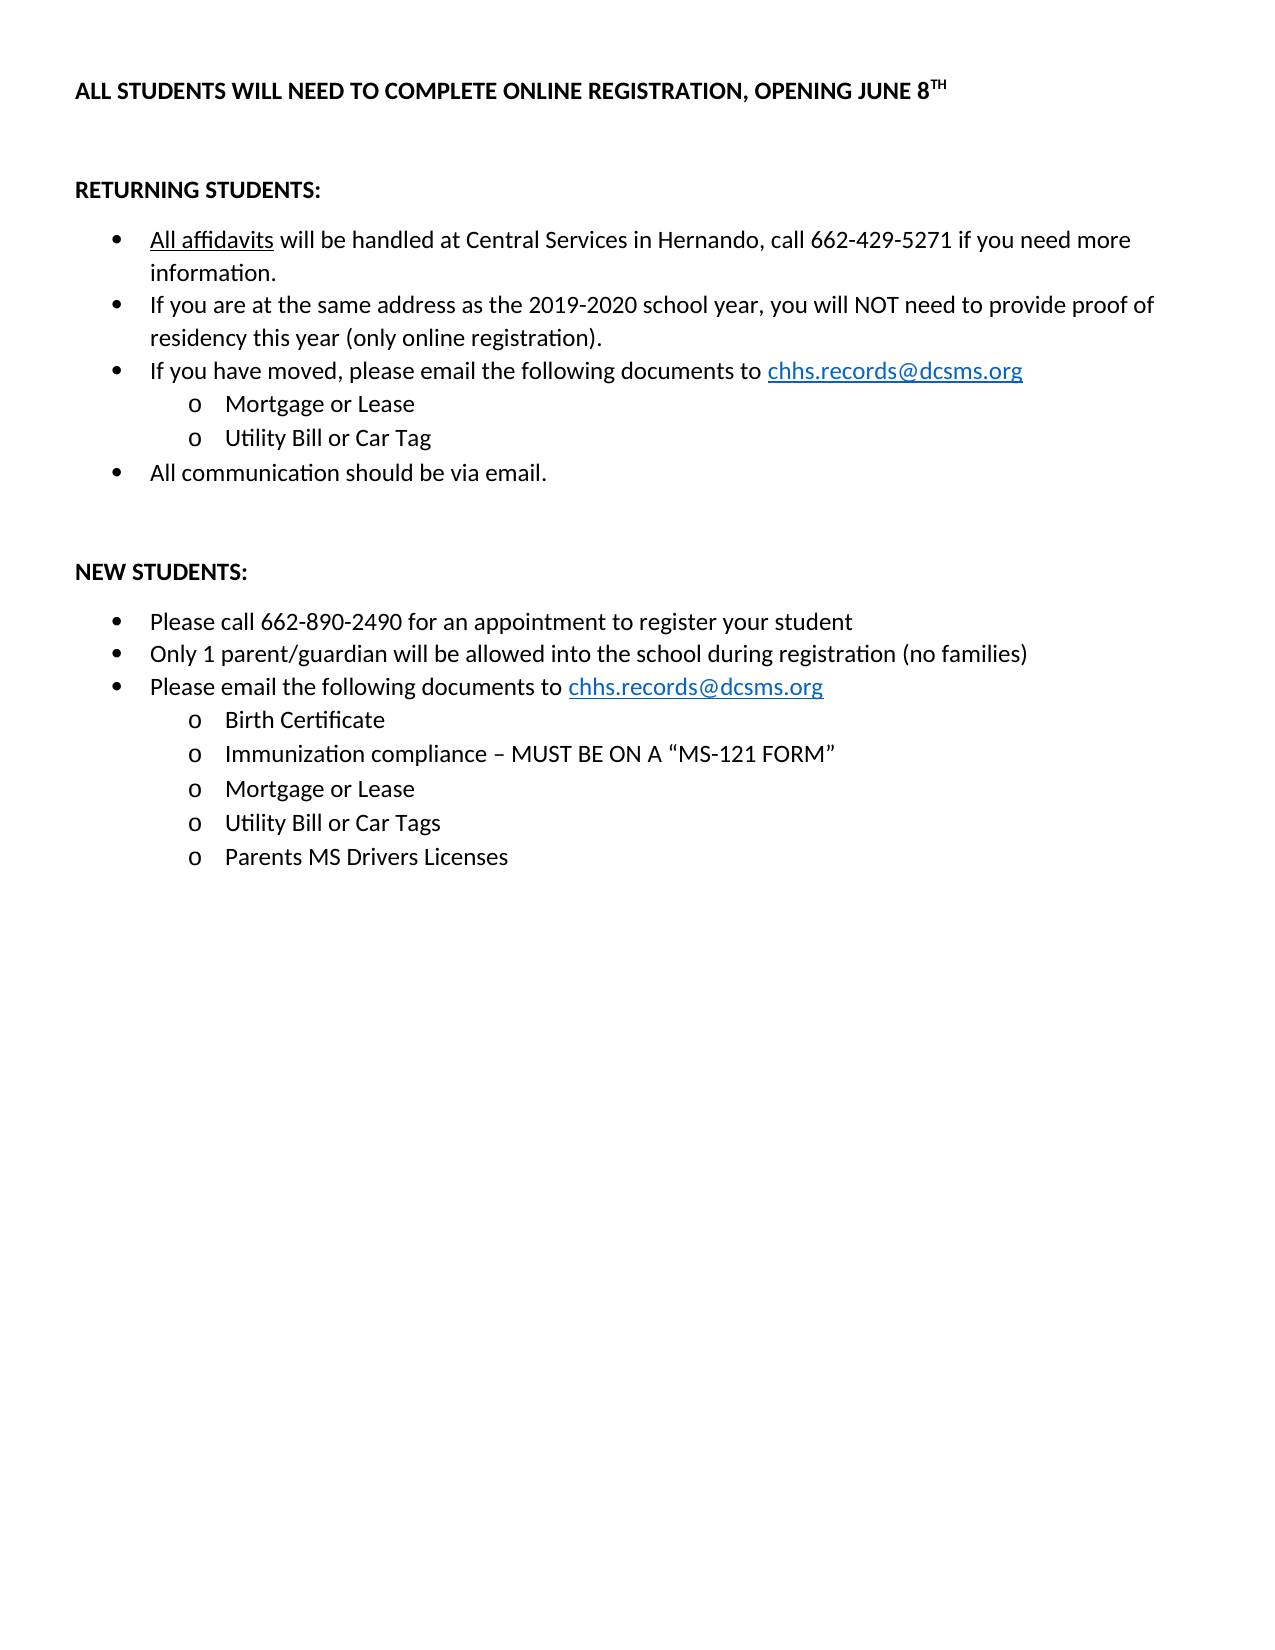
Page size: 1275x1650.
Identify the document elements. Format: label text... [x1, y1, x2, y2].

list All communication should be via email. [112, 457, 1200, 487]
list Please email the following documents to chhs.records@dcsms.org [112, 671, 1200, 702]
list Mortgage or Lease [187, 773, 1200, 805]
list Immunization compliance – MUST BE ON A “MS-121 FORM” [187, 739, 1200, 770]
list Please call 662-890-2490 for an appointment to register your student [112, 606, 1200, 636]
list Parents MS Drivers Licenses [187, 841, 1200, 873]
text ALL STUDENTS WILL NEED TO COMPLETE ONLINE REGISTRATION, OPENING JUNE 8TH [75, 75, 1200, 106]
list If you have moved, please email the following documents to chhs.records@dcsms.org [112, 355, 1200, 386]
list Utility Bill or Car Tag [187, 423, 1200, 454]
list Mortgage or Lease [187, 388, 1200, 420]
list Birth Certificate [187, 704, 1200, 736]
list If you are at the same address as the 2019-2020 school year, you will NOT need to provide proof of residency this year (only online registration). [112, 289, 1200, 353]
text RETURNING STUDENTS: [75, 174, 1200, 205]
list Only 1 parent/guardian will be allowed into the school during registration (no families) [112, 638, 1200, 669]
text NEW STUDENTS: [75, 556, 1200, 587]
list Utility Bill or Car Tags [187, 807, 1200, 839]
list All affidavits will be handled at Central Services in Hernando, call 662-429-5271 if you need more information. [112, 224, 1200, 287]
